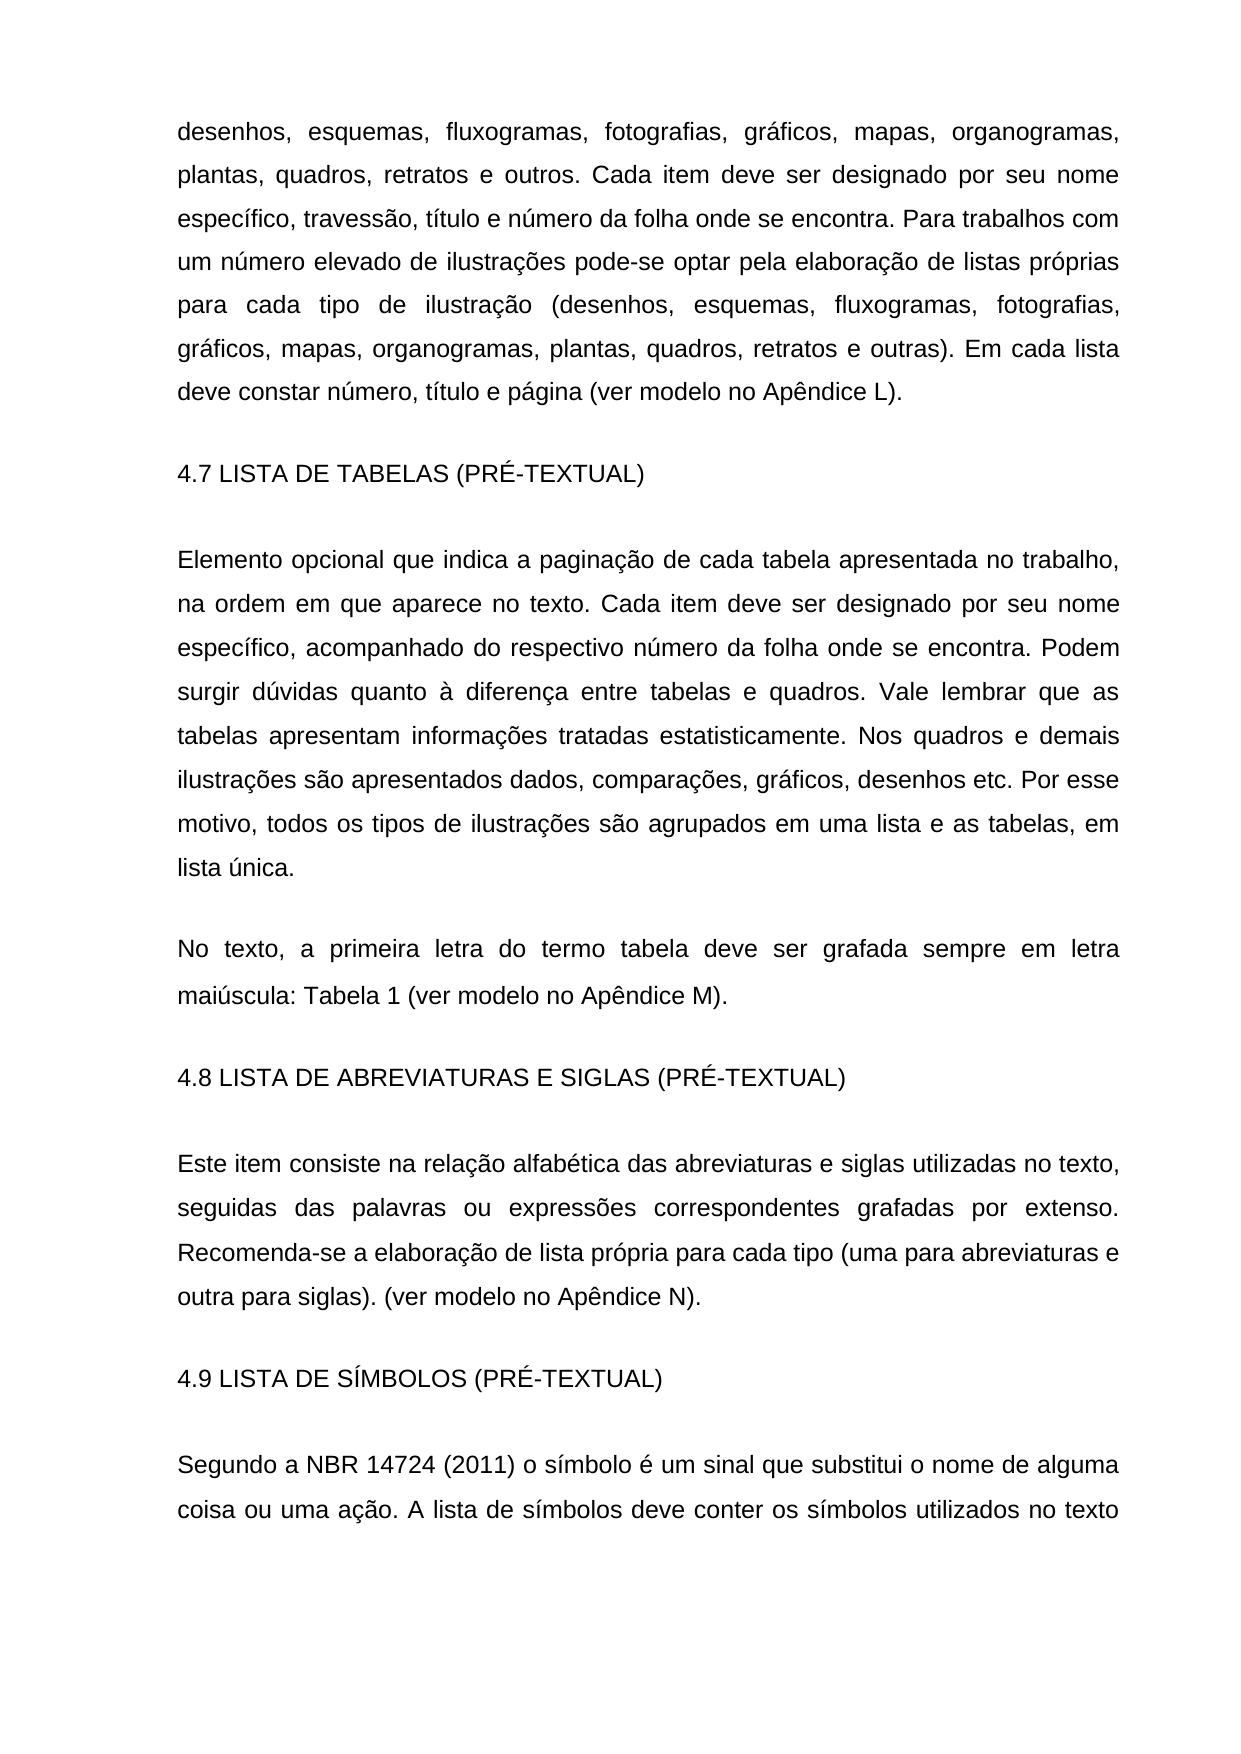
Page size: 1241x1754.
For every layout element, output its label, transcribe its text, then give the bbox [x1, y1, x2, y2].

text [177, 117, 1121, 406]
text 4.8 LISTA DE ABREVIATURAS E SIGLAS (PRÉ-TEXTUAL) [177, 1063, 1123, 1092]
text Este item consiste na relação alfabética das abreviaturas e siglas utilizadas no texto, seguidas das palavras ou expressões correspondentes grafadas por extenso. Recomenda-se a elaboração de lista própria para cada tipo (uma para abreviaturas e outra para siglas). (ver modelo no Apêndice N). [177, 1149, 1121, 1311]
text 4.7 LISTA DE TABELAS (PRÉ-TEXTUAL) [177, 459, 1123, 488]
text 4.9 LISTA DE SÍMBOLOS (PRÉ-TEXTUAL) [177, 1364, 1123, 1393]
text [177, 1450, 1121, 1523]
text Elemento opcional que indica a paginação de cada tabela apresentada no trabalho, na ordem em que aparece no texto. Cada item deve ser designado por seu nome específico, acompanhado do respectivo número da folha onde se encontra. Podem surgir dúvidas quanto à diferença entre tabelas e quadros. Vale lembrar que as tabelas apresentam informações tratadas estatisticamente. Nos quadros e demais ilustrações são apresentados dados, comparações, gráficos, desenhos etc. Por esse motivo, todos os tipos de ilustrações são agrupados em uma lista e as tabelas, em lista única. [177, 545, 1121, 882]
text No texto, a primeira letra do termo tabela deve ser grafada sempre em letra maiúscula: Tabela 1 (ver modelo no Apêndice M). [177, 934, 1121, 1010]
